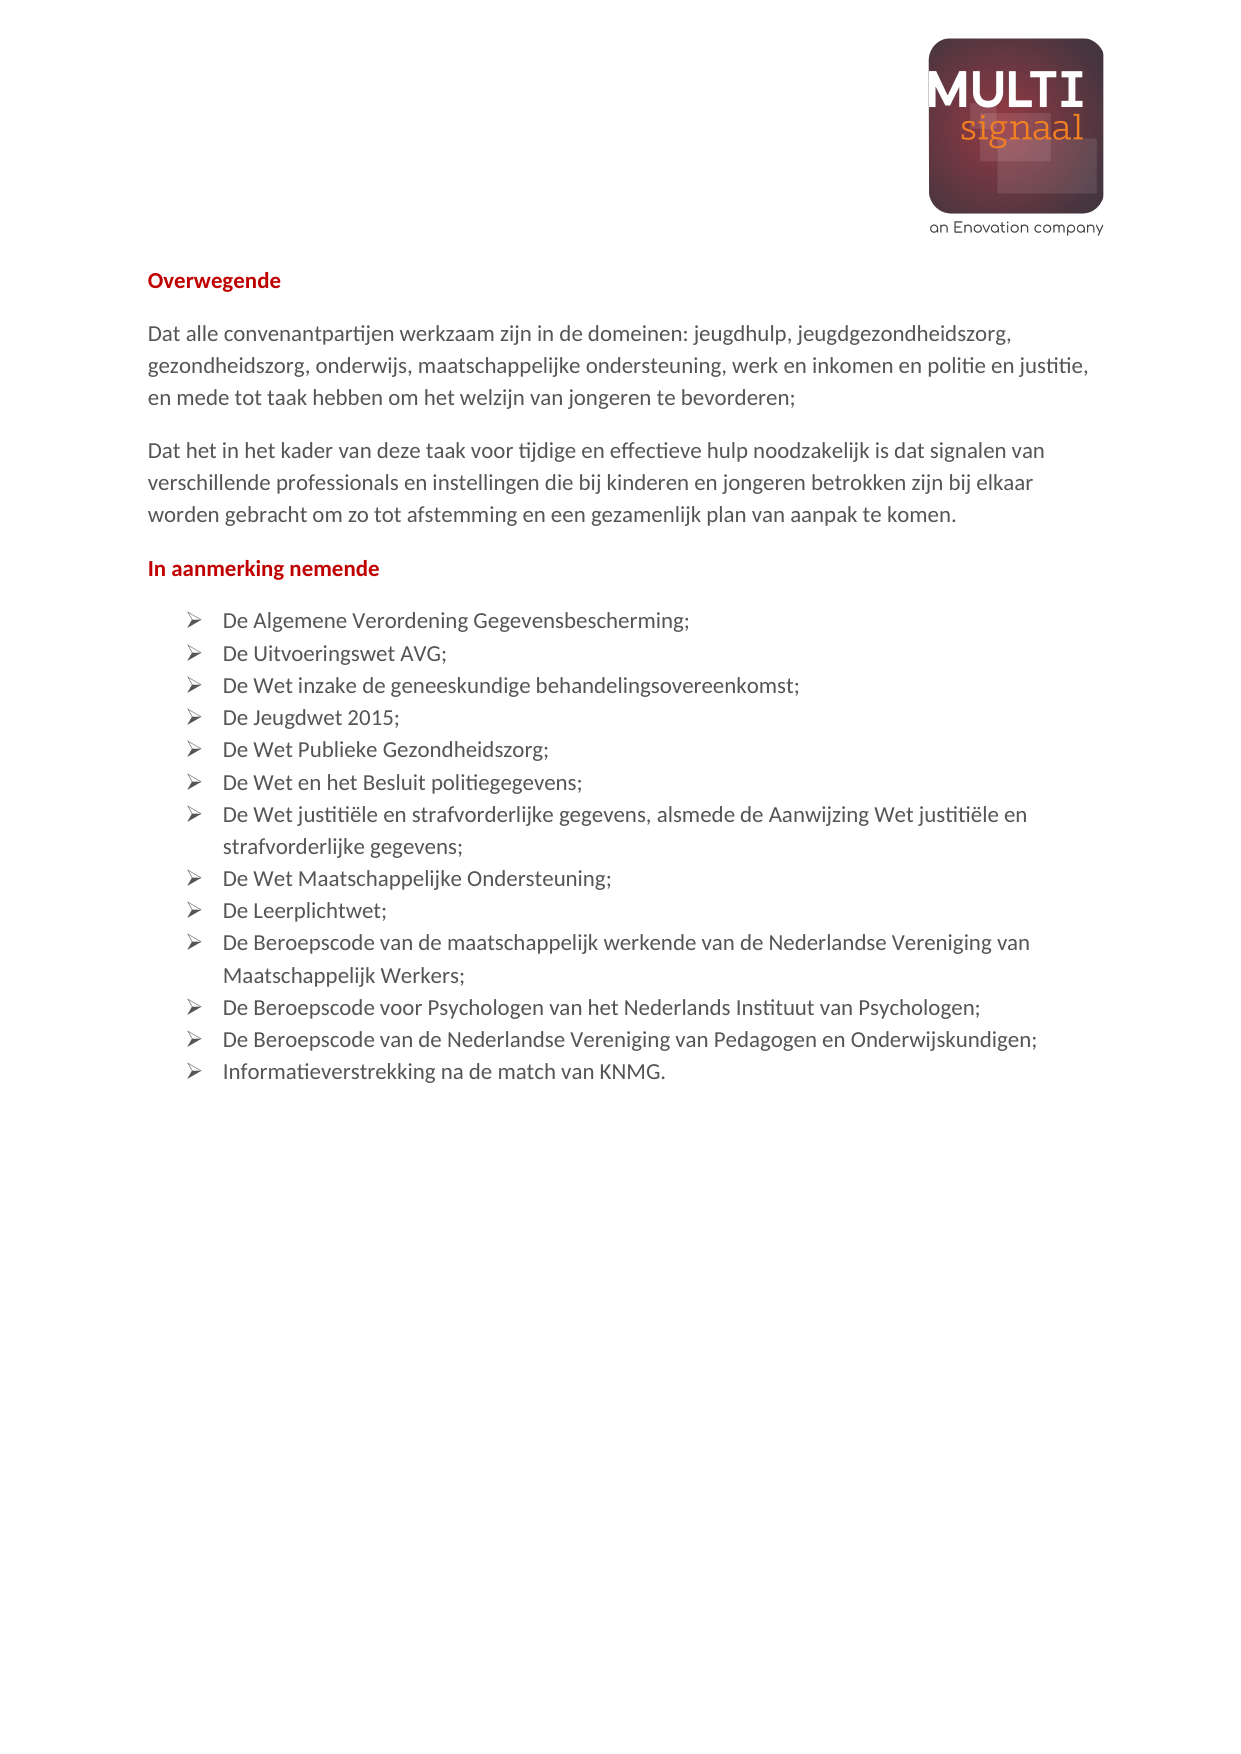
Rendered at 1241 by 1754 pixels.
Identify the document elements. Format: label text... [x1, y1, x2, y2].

list Informatieverstrekking na de match van KNMG. [185, 1057, 1107, 1085]
list De Leerplichtwet; [185, 896, 1107, 924]
list De Wet inzake de geneeskundige behandelingsovereenkomst; [185, 671, 1107, 699]
text Dat alle convenantpartijen werkzaam zijn in de domeinen: jeugdhulp, jeugdgezondheidszorg, gezondheidszorg, onderwijs, maatschappelijke ondersteuning, werk en inkomen en politie en justitie, en mede tot taak hebben om het welzijn van jongeren te bevorderen; [148, 319, 1107, 411]
text Dat het in het kader van deze taak voor tijdige en effectieve hulp noodzakelijk is dat signalen van verschillende professionals en instellingen die bij kinderen en jongeren betrokken zijn bij elkaar worden gebracht om zo tot afstemming en een gezamenlijk plan van aanpak te komen. [148, 436, 1107, 529]
picture [925, 38, 1104, 236]
list De Wet en het Besluit politiegegevens; [185, 768, 1107, 796]
list De Wet justitiële en strafvorderlijke gegevens, alsmede de Aanwijzing Wet justitiële en strafvorderlijke gegevens; [185, 800, 1107, 860]
list De Algemene Verordening Gegevensbescherming; [185, 607, 1107, 635]
list De Beroepscode van de Nederlandse Vereniging van Pedagogen en Onderwijskundigen; [185, 1025, 1107, 1053]
list De Beroepscode voor Psychologen van het Nederlands Instituut van Psychologen; [185, 993, 1107, 1021]
list De Jeugdwet 2015; [185, 703, 1107, 731]
list De Wet Publieke Gezondheidszorg; [185, 735, 1107, 763]
list De Wet Maatschappelijke Ondersteuning; [185, 864, 1107, 892]
list De Beroepscode van de maatschappelijk werkende van de Nederlandse Vereniging van Maatschappelijk Werkers; [185, 928, 1107, 989]
text In aanmerking nemende [148, 554, 1107, 582]
list De Uitvoeringswet AVG; [185, 639, 1107, 667]
text Overwegende [148, 266, 1107, 294]
